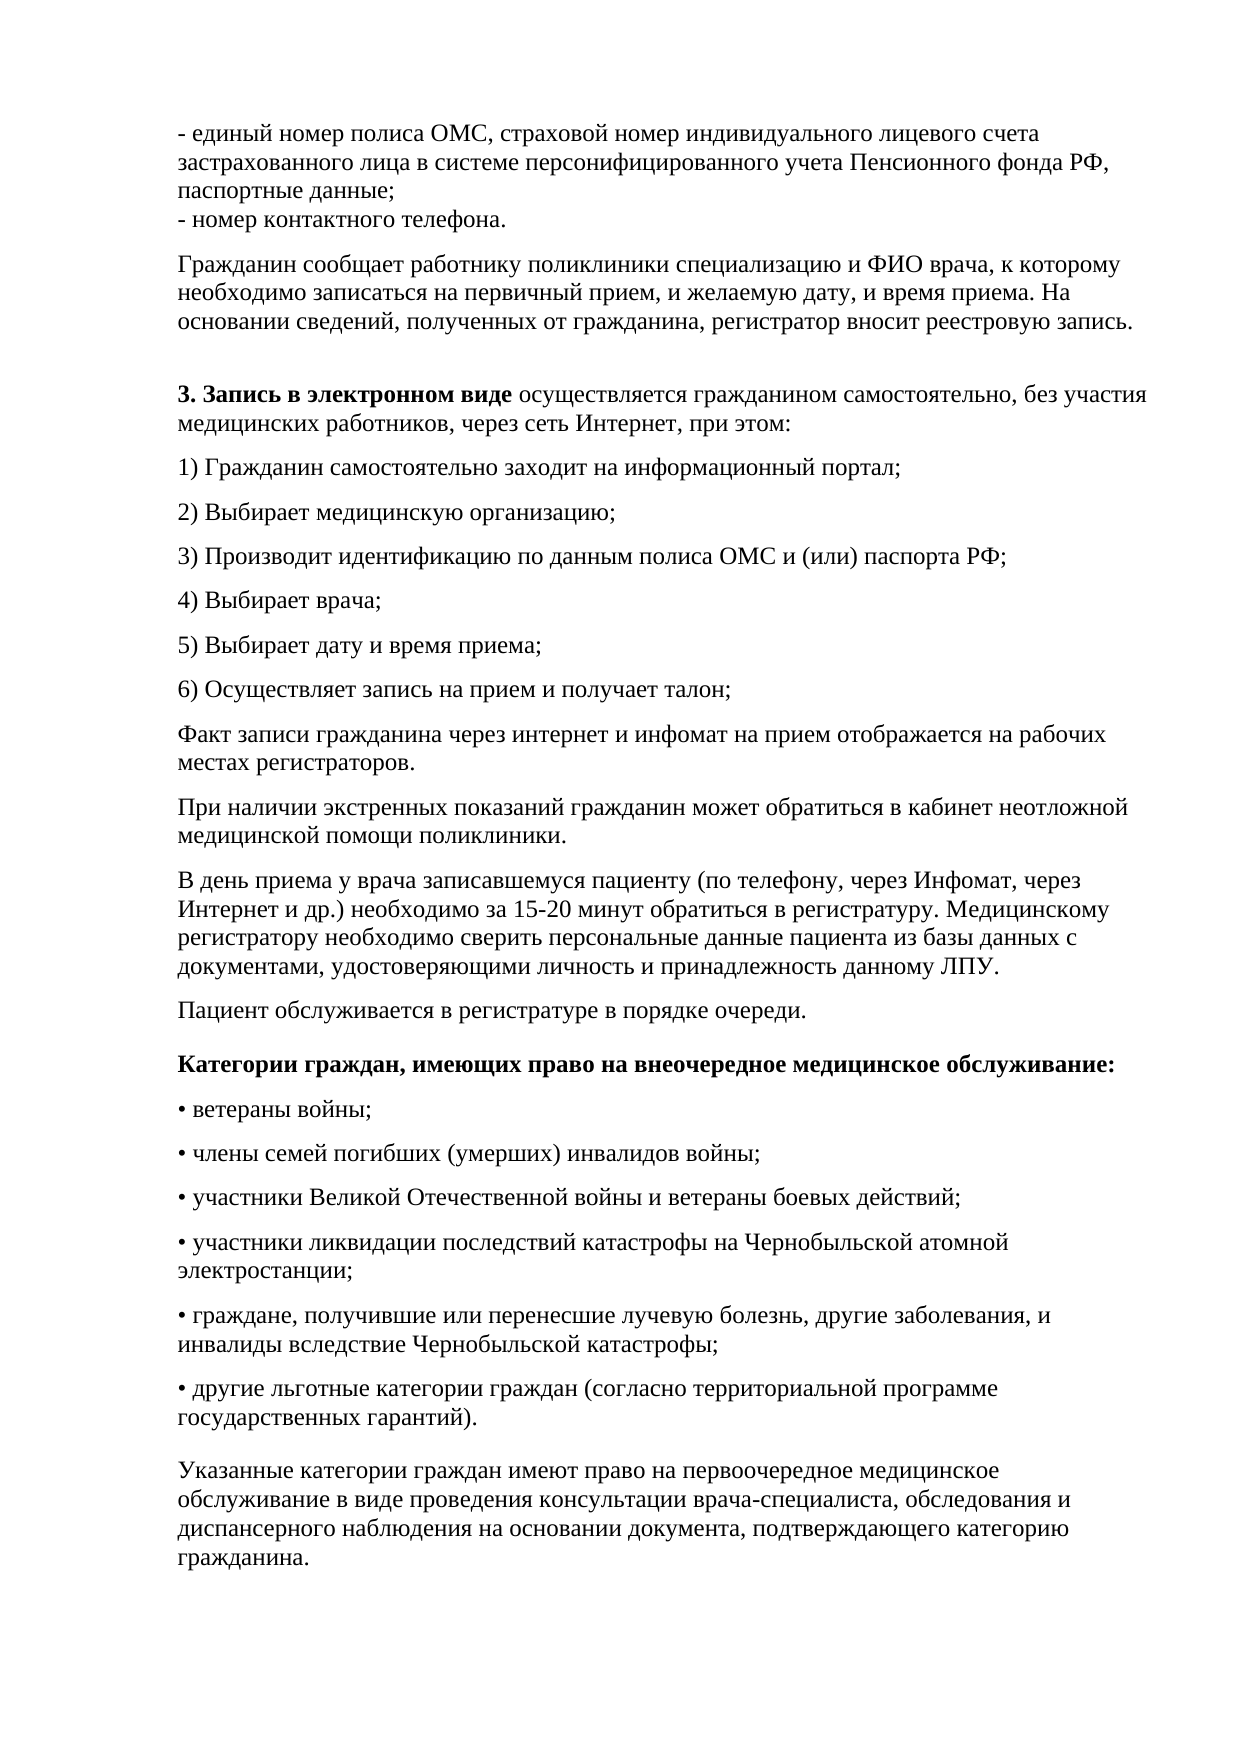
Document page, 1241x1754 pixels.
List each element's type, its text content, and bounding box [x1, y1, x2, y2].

text 4) Выбирает врача; [177, 586, 1152, 614]
text - единый номер полиса ОМС, страховой номер индивидуального лицевого счета застрахованного лица в системе персонифицированного учета Пенсионного фонда РФ, паспортные данные; [177, 118, 1152, 204]
text В день приема у врача записавшемуся пациенту (по телефону, через Инфомат, через Интернет и др.) необходимо за 15-20 минут обратиться в регистратуру. Медицинскому регистратору необходимо сверить персональные данные пациента из базы данных с документами, удостоверяющими личность и принадлежность данному ЛПУ. [177, 865, 1152, 980]
text 2) Выбирает медицинскую организацию; [177, 497, 1152, 526]
text - номер контактного телефона. [177, 204, 1152, 233]
text • ветераны войны; [177, 1094, 1152, 1122]
text • участники ликвидации последствий катастрофы на Чернобыльской атомной электростанции; [177, 1227, 1152, 1284]
text • другие льготные категории граждан (согласно территориальной программе государственных гарантий). [177, 1373, 1152, 1431]
text 3. Запись в электронном виде осуществляется гражданином самостоятельно, без участия медицинских работников, через сеть Интернет, при этом: [177, 351, 1152, 437]
text 1) Гражданин самостоятельно заходит на информационный портал; [177, 452, 1152, 481]
text • участники Великой Отечественной войны и ветераны боевых действий; [177, 1182, 1152, 1211]
text 5) Выбирает дату и время приема; [177, 630, 1152, 659]
text При наличии экстренных показаний гражданин может обратиться в кабинет неотложной медицинской помощи поликлиники. [177, 792, 1152, 849]
text Категории граждан, имеющих право на внеочередное медицинское обслуживание: [177, 1049, 1152, 1078]
text Факт записи гражданина через интернет и инфомат на прием отображается на рабочих местах регистраторов. [177, 719, 1152, 776]
text Пациент обслуживается в регистратуре в порядке очереди. [177, 996, 1152, 1024]
text Гражданин сообщает работнику поликлиники специализацию и ФИО врача, к которому необходимо записаться на первичный прием, и желаемую дату, и время приема. На основании сведений, полученных от гражданина, регистратор вносит реестровую запись. [177, 249, 1152, 335]
text • граждане, получившие или перенесшие лучевую болезнь, другие заболевания, и инвалиды вследствие Чернобыльской катастрофы; [177, 1300, 1152, 1357]
text • члены семей погибших (умерших) инвалидов войны; [177, 1138, 1152, 1167]
text 3) Производит идентификацию по данным полиса ОМС и (или) паспорта РФ; [177, 541, 1152, 570]
text Указанные категории граждан имеют право на первоочередное медицинское обслуживание в виде проведения консультации врача-специалиста, обследования и диспансерного наблюдения на основании документа, подтверждающего категорию гражданина. [177, 1456, 1152, 1571]
text 6) Осуществляет запись на прием и получает талон; [177, 674, 1152, 703]
